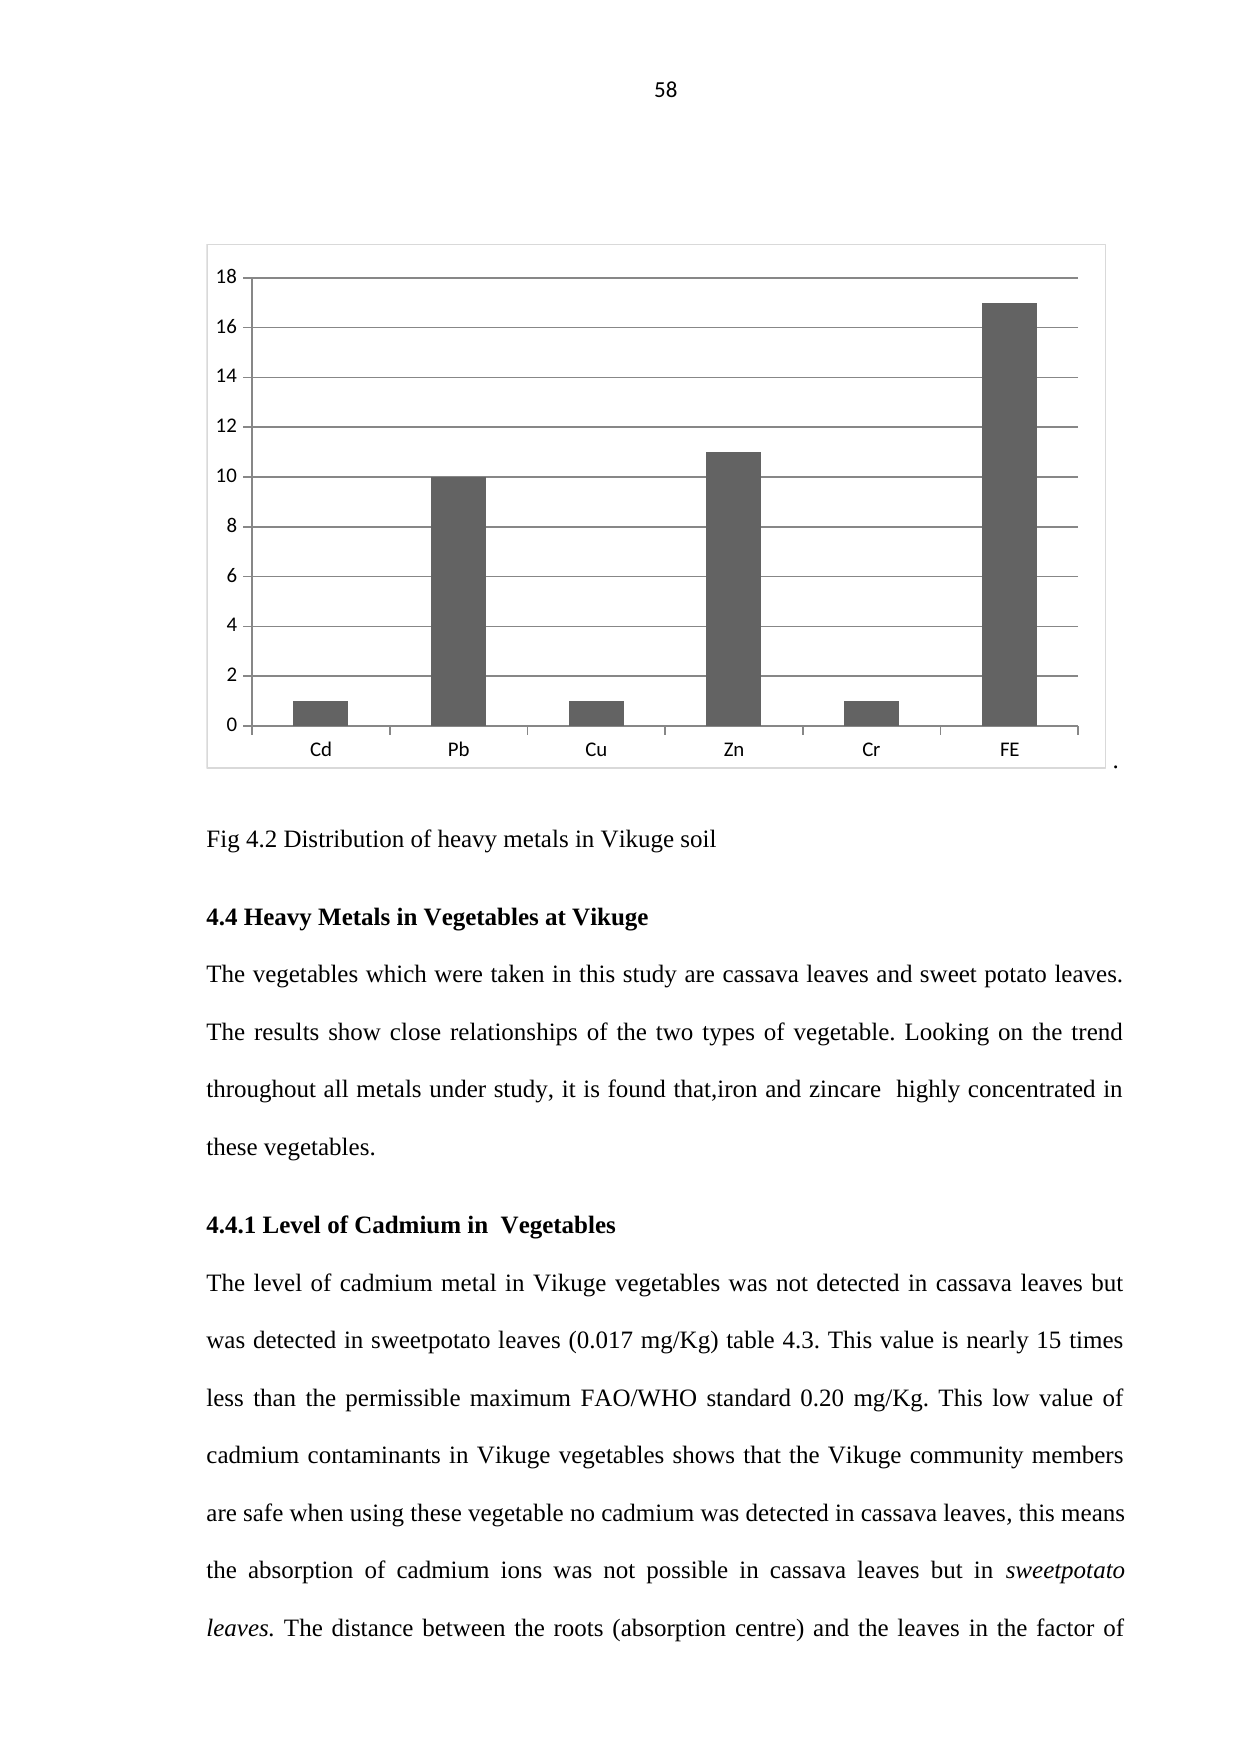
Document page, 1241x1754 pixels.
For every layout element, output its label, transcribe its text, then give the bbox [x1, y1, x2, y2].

text The vegetables which were taken in this study are cassava leaves and sweet potato leaves. The results show close relationships of the two types of vegetable. Looking on the trend throughout all metals under study, it is found that,iron and zincare highly concentrated in these vegetables. [206, 959, 1125, 1161]
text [206, 1268, 1125, 1642]
text 4.4 Heavy Metals in Vegetables at Vikuge [206, 902, 1125, 931]
text 4.4.1 Level of Cadmium in Vegetables [206, 1210, 1125, 1239]
text . [206, 244, 1125, 774]
text Fig 4.2 Distribution of heavy metals in Vikuge soil [206, 824, 1125, 852]
